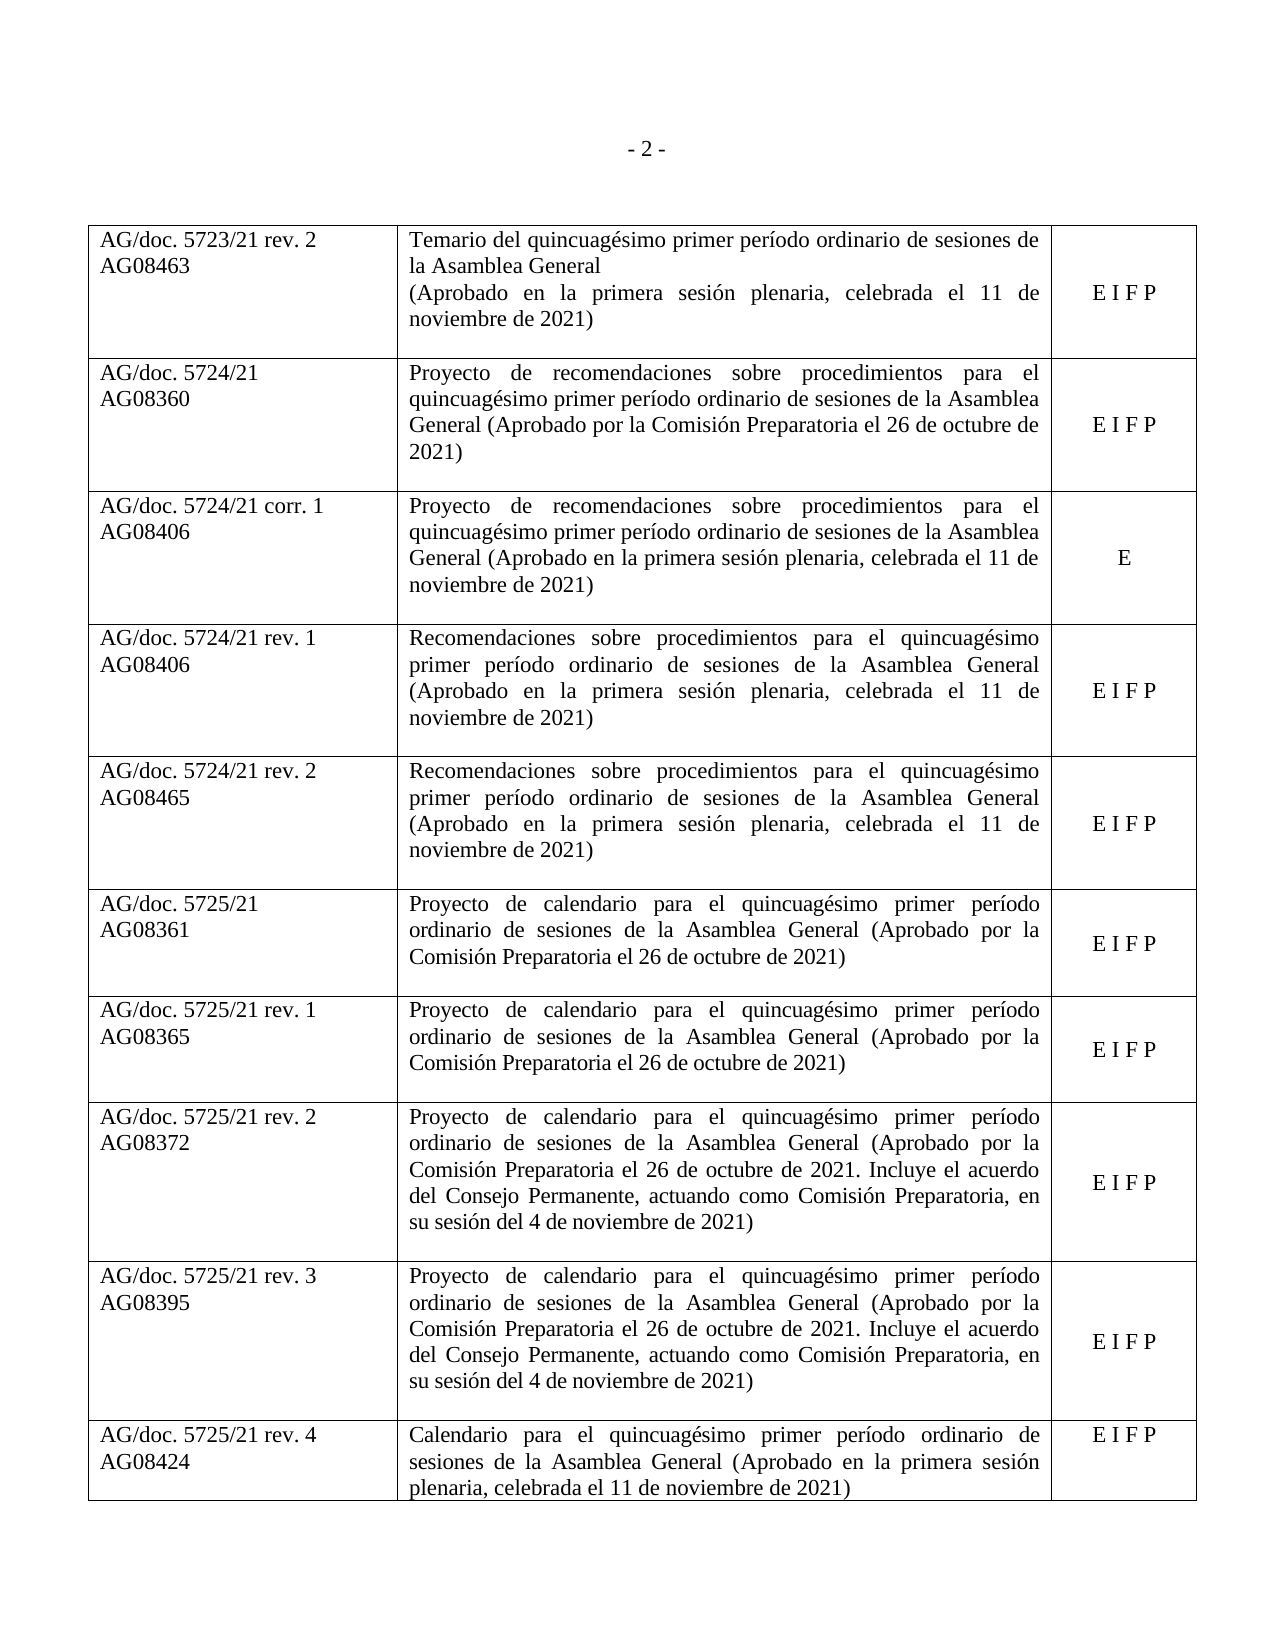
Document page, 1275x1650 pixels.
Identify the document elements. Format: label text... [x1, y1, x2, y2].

table_cell E I F P [1052, 1103, 1196, 1261]
table_cell Proyecto de recomendaciones sobre procedimientos para el quincuagésimo primer período ordinario de sesiones de la Asamblea General (Aprobado en la primera sesión plenaria, celebrada el 11 de noviembre de 2021) [398, 492, 1051, 623]
table_cell Proyecto de recomendaciones sobre procedimientos para el quincuagésimo primer período ordinario de sesiones de la Asamblea General (Aprobado por la Comisión Preparatoria el 26 de octubre de 2021) [398, 359, 1051, 491]
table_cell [398, 226, 1051, 358]
table_cell Proyecto de calendario para el quincuagésimo primer período ordinario de sesiones de la Asamblea General (Aprobado por la Comisión Preparatoria el 26 de octubre de 2021) [398, 997, 1051, 1102]
table_cell E I F P [1052, 625, 1196, 756]
table_cell AG/doc. 5723/21 rev. 2 AG08463 [89, 226, 397, 358]
table_cell E [1052, 492, 1196, 623]
table_cell AG/doc. 5725/21 rev. 2 AG08372 [89, 1103, 397, 1261]
table_cell Recomendaciones sobre procedimientos para el quincuagésimo primer período ordinario de sesiones de la Asamblea General (Aprobado en la primera sesión plenaria, celebrada el 11 de noviembre de 2021) [398, 625, 1051, 756]
table_cell AG/doc. 5725/21 rev. 3 AG08395 [89, 1262, 397, 1420]
table_cell E I F P [1052, 997, 1196, 1102]
table_cell Proyecto de calendario para el quincuagésimo primer período ordinario de sesiones de la Asamblea General (Aprobado por la Comisión Preparatoria el 26 de octubre de 2021. Incluye el acuerdo del Consejo Permanente, actuando como Comisión Preparatoria, en su sesión del 4 de noviembre de 2021) [398, 1262, 1051, 1420]
table_cell AG/doc. 5725/21 rev. 1 AG08365 [89, 997, 397, 1102]
table_cell E I F P [1052, 1421, 1196, 1500]
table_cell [89, 1421, 397, 1500]
table_cell Recomendaciones sobre procedimientos para el quincuagésimo primer período ordinario de sesiones de la Asamblea General (Aprobado en la primera sesión plenaria, celebrada el 11 de noviembre de 2021) [398, 757, 1051, 889]
table_cell E I F P [1052, 757, 1196, 889]
table_cell AG/doc. 5724/21 corr. 1 AG08406 [89, 492, 397, 623]
table_cell E I F P [1052, 359, 1196, 491]
table_cell Proyecto de calendario para el quincuagésimo primer período ordinario de sesiones de la Asamblea General (Aprobado por la Comisión Preparatoria el 26 de octubre de 2021. Incluye el acuerdo del Consejo Permanente, actuando como Comisión Preparatoria, en su sesión del 4 de noviembre de 2021) [398, 1103, 1051, 1261]
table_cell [398, 1421, 1051, 1500]
table_cell AG/doc. 5724/21 rev. 1 AG08406 [89, 625, 397, 756]
table_cell E I F P [1052, 1262, 1196, 1420]
table_cell E I F P [1052, 226, 1196, 358]
table_cell AG/doc. 5724/21 AG08360 [89, 359, 397, 491]
table_cell E I F P [1052, 890, 1196, 996]
table_cell Proyecto de calendario para el quincuagésimo primer período ordinario de sesiones de la Asamblea General (Aprobado por la Comisión Preparatoria el 26 de octubre de 2021) [398, 890, 1051, 996]
table_cell AG/doc. 5724/21 rev. 2 AG08465 [89, 757, 397, 889]
table_cell AG/doc. 5725/21 AG08361 [89, 890, 397, 996]
